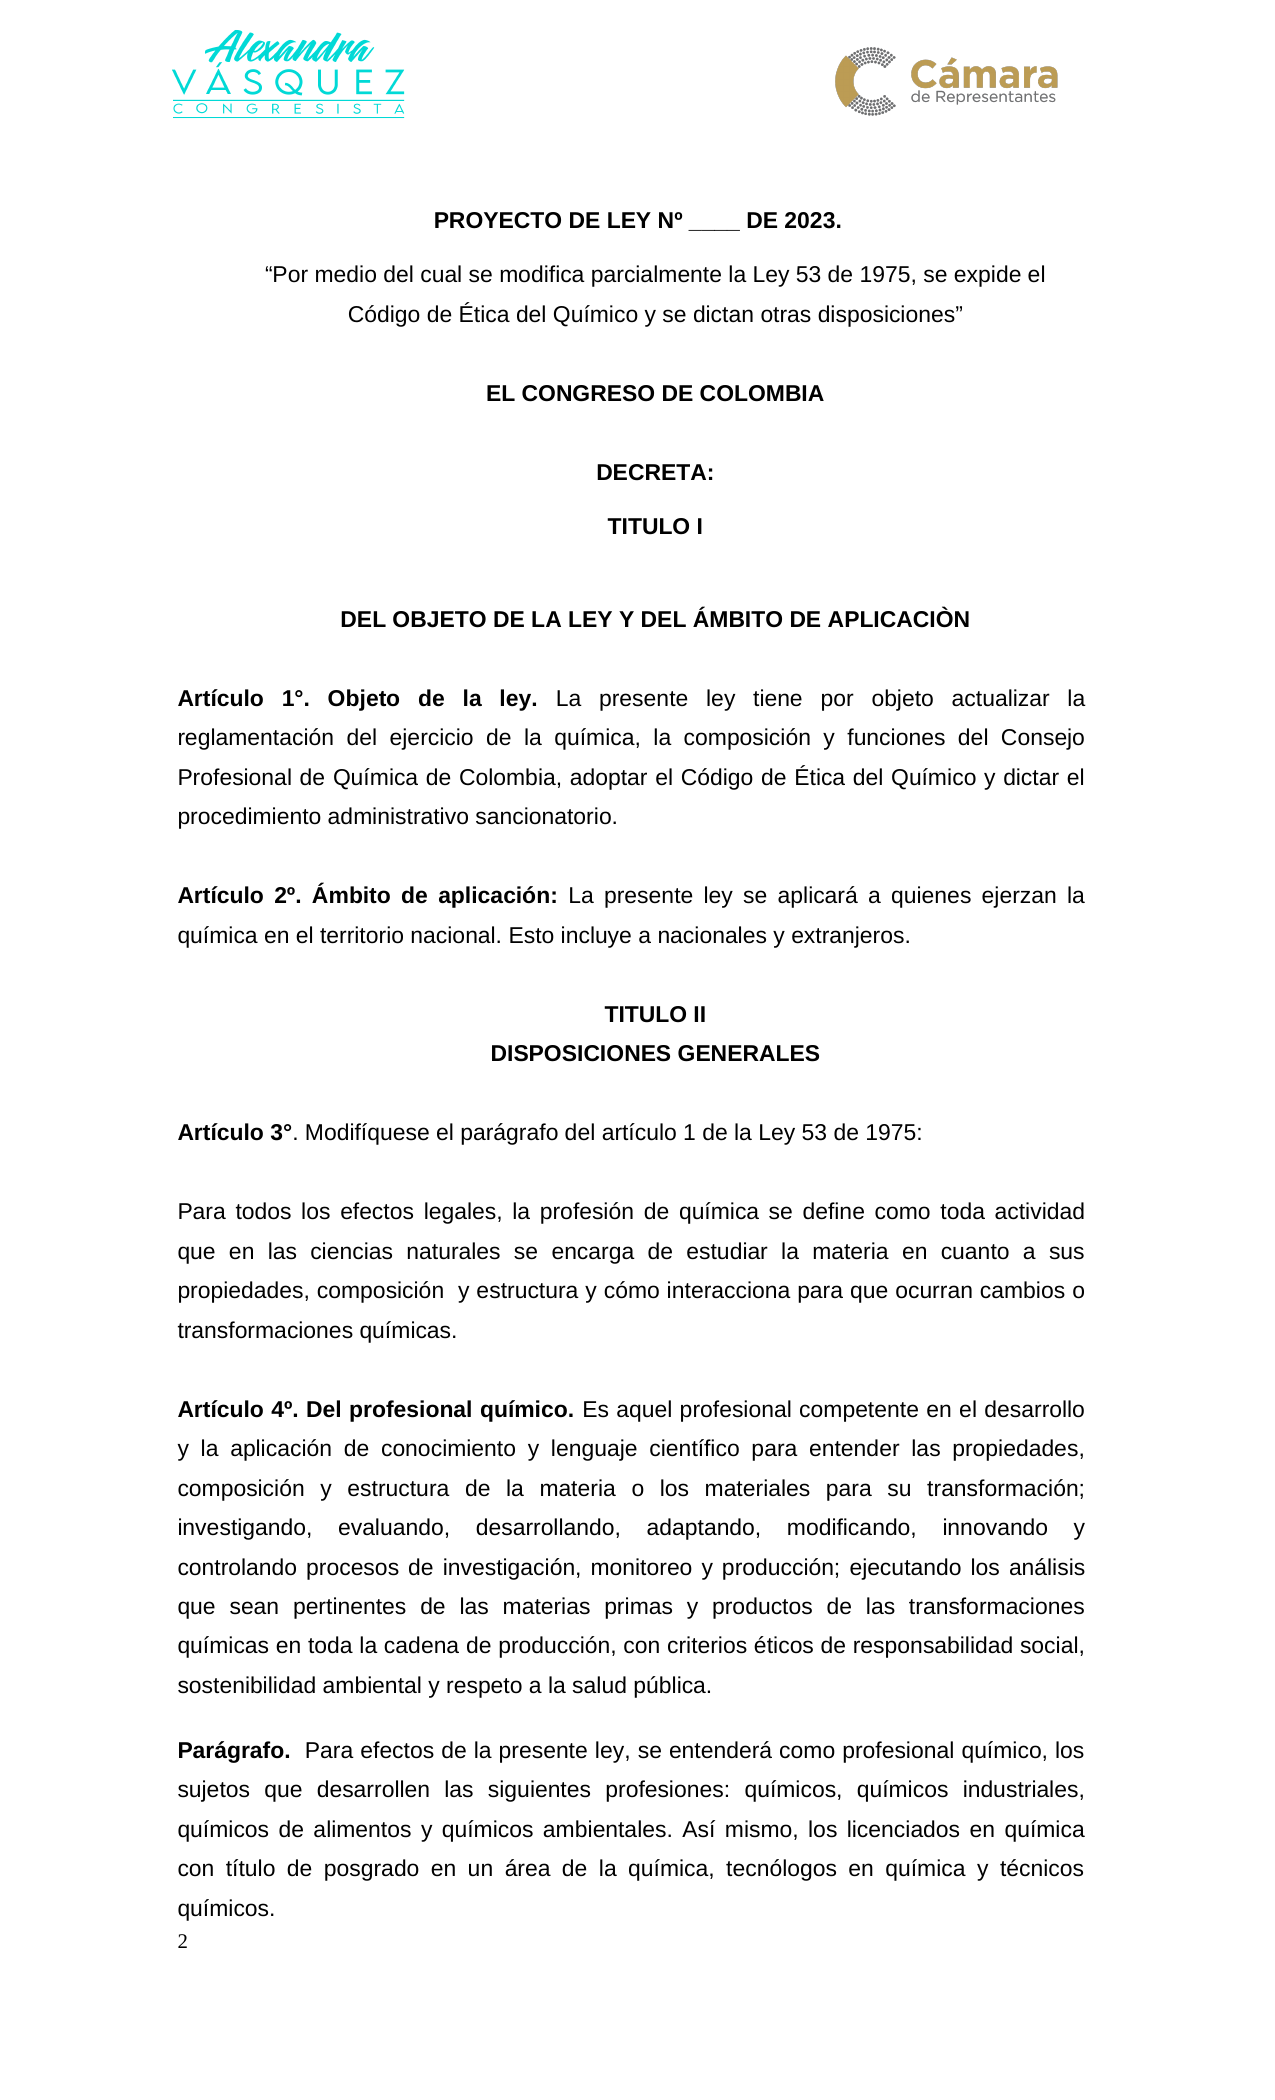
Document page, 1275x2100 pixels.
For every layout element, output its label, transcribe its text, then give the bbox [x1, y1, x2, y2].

text Artículo 1°. Objeto de la ley. La presente ley tiene por objeto actualizar la reglamentación del ejercicio de la química, la composición y funciones del Consejo Profesional de Química de Colombia, adoptar el Código de Ética del Químico y dictar el procedimiento administrativo sancionatorio. [177, 685, 1086, 830]
text Artículo 2º. Ámbito de aplicación: La presente ley se aplicará a quienes ejerzan la química en el territorio nacional. Esto incluye a nacionales y extranjeros. [177, 882, 1085, 948]
title Artículo 4º. Del profesional químico. Es aquel profesional competente en el desarrollo y la aplicación de conocimiento y lenguaje científico para entender las propiedades, composición y estructura de la materia o los materiales para su transformación; investigando, evaluando, desarrollando, adaptando, modificando, innovando y controlando procesos de investigación, monitoreo y producción; ejecutando los análisis que sean pertinentes de las materias primas y productos de las transformaciones químicas en toda la cadena de producción, con criterios éticos de responsabilidad social, sostenibilidad ambiental y respeto a la salud pública. [177, 1396, 1086, 1698]
text TITULO II [229, 1001, 1082, 1027]
text “Por medio del cual se modifica parcialmente la Ley 53 de 1975, se expide el Código de Ética del Químico y se dictan otras disposiciones” [229, 261, 1082, 327]
picture [167, 19, 411, 128]
text DEL OBJETO DE LA LEY Y DEL ÁMBITO DE APLICACIÒN [229, 606, 1082, 632]
text Para todos los efectos legales, la profesión de química se define como toda actividad que en las ciencias naturales se encarga de estudiar la materia en cuanto a sus propiedades, composición y estructura y cómo interacciona para que ocurran cambios o transformaciones químicas. [177, 1198, 1085, 1343]
picture [817, 18, 1077, 134]
text TITULO I [229, 513, 1082, 539]
text Artículo 3°. Modifíquese el parágrafo del artículo 1 de la Ley 53 de 1975: [177, 1119, 1085, 1146]
text EL CONGRESO DE COLOMBIA [229, 380, 1082, 406]
text Parágrafo. Para efectos de la presente ley, se entenderá como profesional químico, los sujetos que desarrollen las siguientes profesiones: químicos, químicos industriales, químicos de alimentos y químicos ambientales. Así mismo, los licenciados en química con título de posgrado en un área de la química, tecnólogos en química y técnicos químicos. [177, 1737, 1085, 1921]
text DECRETA: [229, 459, 1082, 485]
text DISPOSICIONES GENERALES [229, 1040, 1082, 1067]
text PROYECTO DE LEY Nº ____ DE 2023. [177, 207, 1098, 234]
